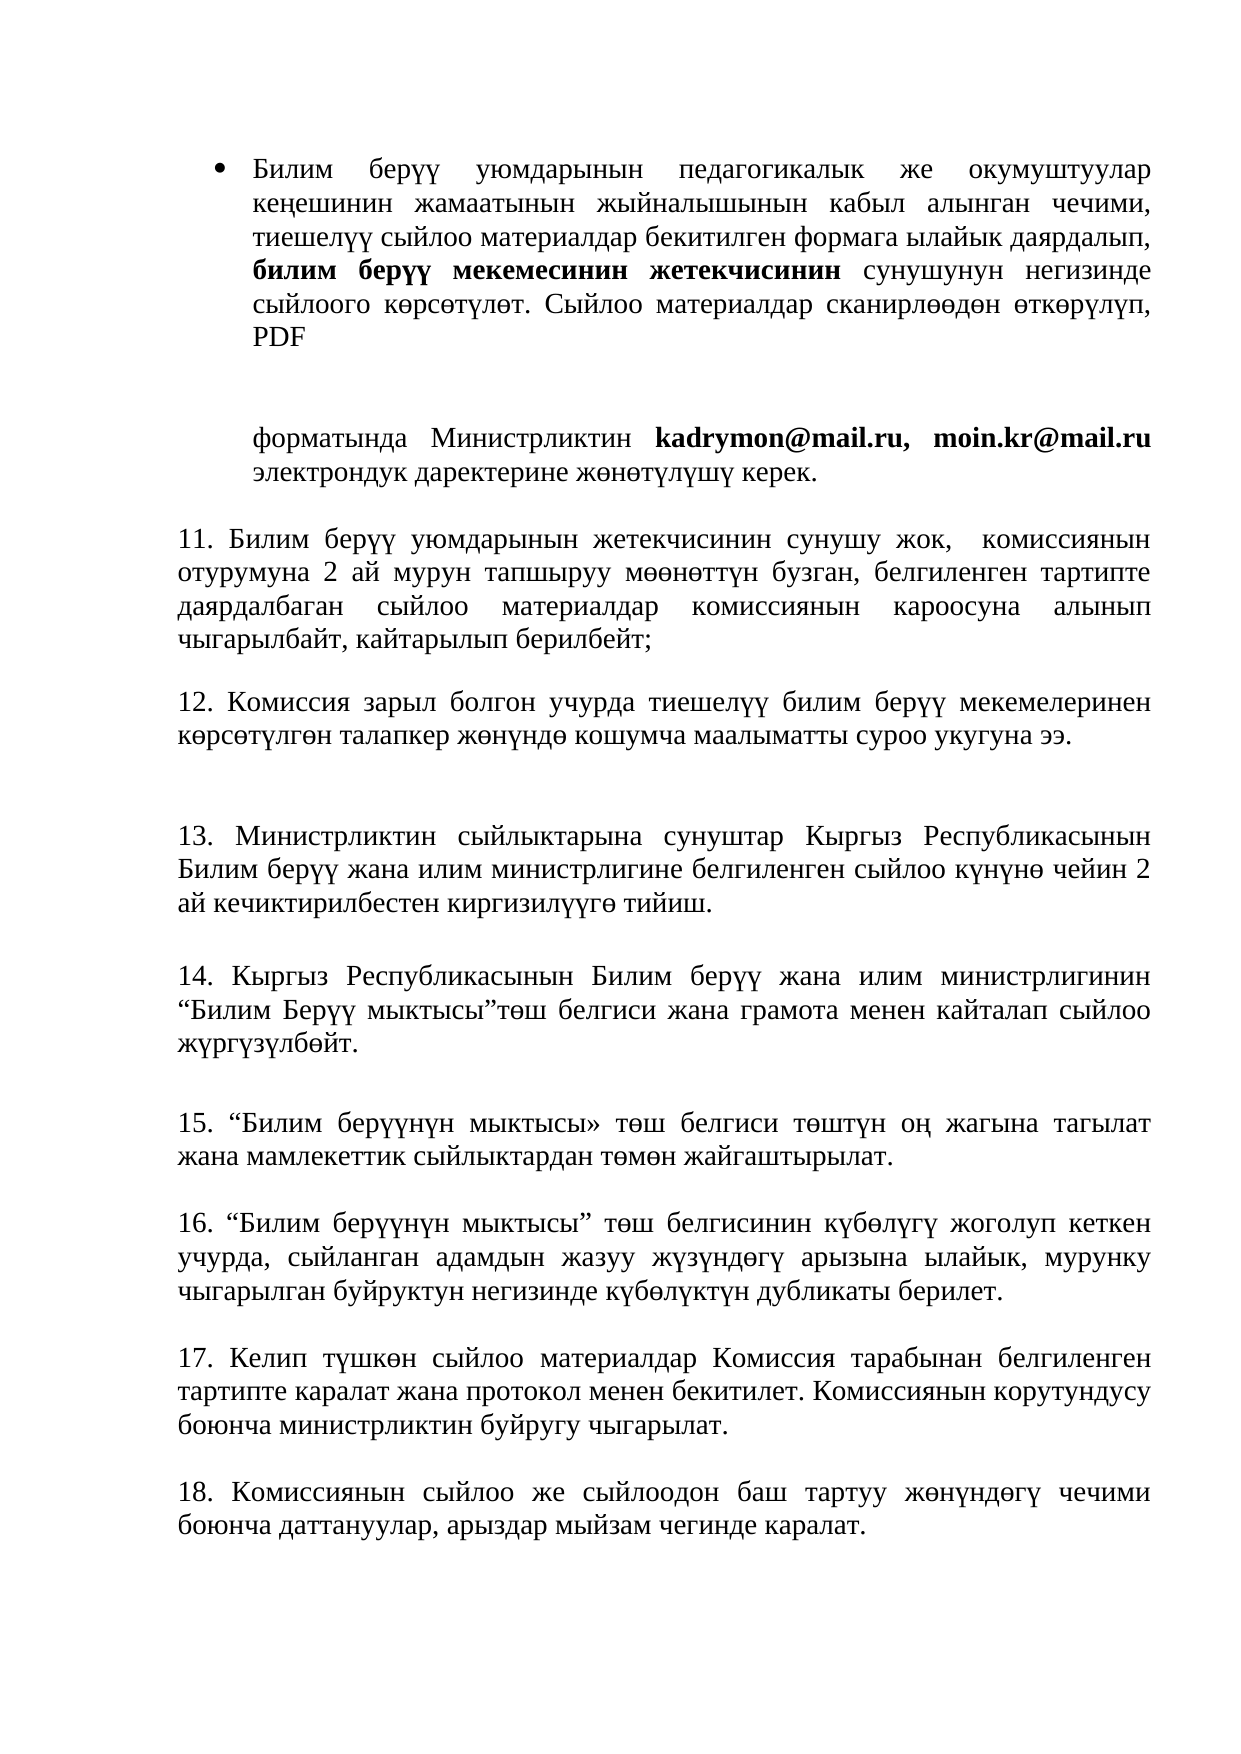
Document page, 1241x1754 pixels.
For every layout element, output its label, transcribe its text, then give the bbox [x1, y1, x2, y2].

text 15. “Билим берүүнүн мыктысы» төш белгиси төштүн оң жагына тагылат жана мамлекеттик сыйлыктардан төмөн жайгаштырылат. [177, 1105, 1152, 1172]
text 12. Комиссия зарыл болгон учурда тиешелүү билим берүү мекемелеринен көрсөтүлгөн талапкер жөнүндө кошумча маалыматты суроо укугуна ээ. [177, 684, 1152, 751]
text 11. Билим берүү уюмдарынын жетекчисинин сунушу жок, комиссиянын отурумуна 2 ай мурун тапшыруу мөөнөттүн бузган, белгиленген тартипте даярдалбаган сыйлоо материалдар комиссиянын кароосуна алынып чыгарылбайт, кайтарылып берилбейт; [177, 521, 1152, 655]
list форматында Министрликтин kadrymon@mail.ru, moin.kr@mail.ru электрондук даректерине жөнөтүлүшү керек. [252, 420, 1152, 487]
list Билим берүү уюмдарынын педагогикалык же окумуштуулар кеңешинин жамаатынын жыйналышынын кабыл алынган чечими, тиешелүү сыйлоо материалдар бекитилген формага ылайык даярдалып, билим берүү мекемесинин жетекчисинин сунушунун негизинде сыйлоого көрсөтүлөт. Сыйлоо материалдар сканирлөөдөн өткөрүлүп, PDF [215, 152, 1152, 353]
text 13. Министрликтин сыйлыктарына сунуштар Кыргыз Республикасынын Билим берүү жана илим министрлигине белгиленген сыйлоо күнүнө чейин 2 ай кечиктирилбестен киргизилүүгө тийиш. [177, 818, 1152, 918]
text 17. Келип түшкөн сыйлоо материалдар Комиссия тарабынан белгиленген тартипте каралат жана протокол менен бекитилет. Комиссиянын корутундусу боюнча министрликтин буйругу чыгарылат. [177, 1340, 1152, 1440]
text 16. “Билим берүүнүн мыктысы” төш белгисинин күбөлүгү жоголуп кеткен учурда, сыйланган адамдын жазуу жүзүндөгү арызына ылайык, мурунку чыгарылган буйруктун негизинде күбөлүктүн дубликаты берилет. [177, 1206, 1152, 1306]
text 18. Комиссиянын сыйлоо же сыйлоодон баш тартуу жөнүндөгү чечими боюнча даттануулар, арыздар мыйзам чегинде каралат. [177, 1474, 1152, 1541]
text 14. Кыргыз Республикасынын Билим берүү жана илим министрлигинин “Билим Берүү мыктысы”төш белгиси жана грамота менен кайталап сыйлоо жүргүзүлбөйт. [177, 958, 1152, 1059]
